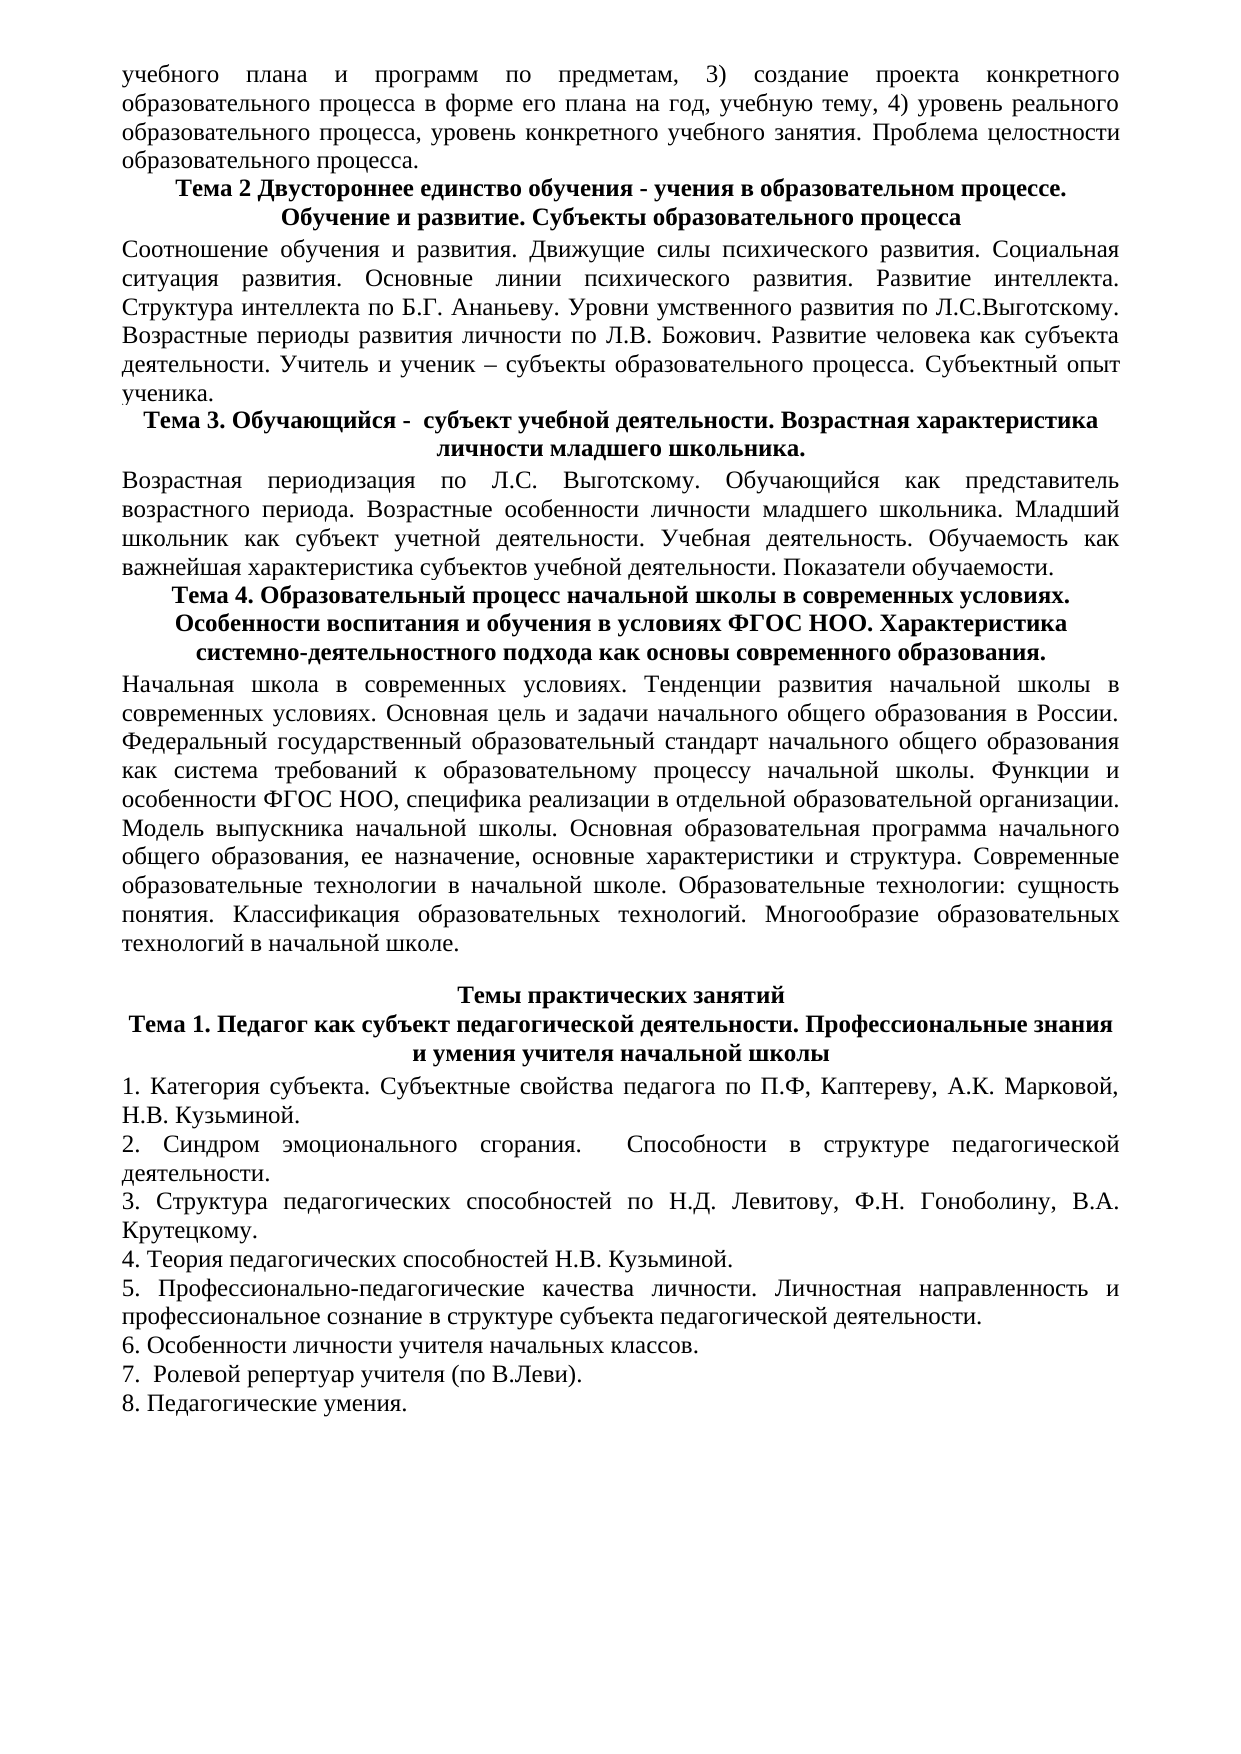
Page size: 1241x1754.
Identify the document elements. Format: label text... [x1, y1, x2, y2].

table_header учебного плана и программ по предметам, 3) создание проекта конкретного образовательного процесса в форме его плана на год, учебную тему, 4) уровень реального образовательного процесса, уровень конкретного учебного занятия. Проблема целостности образовательного процесса. [118, 59, 1124, 173]
table_cell 1. Категория субъекта. Субъектные свойства педагога по П.Ф, Каптереву, А.К. Марковой, Н.В. Кузьминой. 2. Синдром эмоционального сгорания. Способности в структуре педагогической деятельности. 3. Структура педагогических способностей по Н.Д. Левитову, Ф.Н. Гоноболину, В.А. Крутецкому. 4. Теория педагогических способностей Н.В. Кузьминой. 5. Профессионально-педагогические качества личности. Личностная направленность и профессиональное сознание в структуре субъекта педагогической деятельности. 6. Особенности личности учителя начальных классов. 7. Ролевой репертуар учителя (по В.Леви). 8. Педагогические умения. [118, 1071, 1124, 1439]
table_cell Возрастная периодизация по Л.С. Выготскому. Обучающийся как представитель возрастного периода. Возрастные особенности личности младшего школьника. Младший школьник как субъект учетной деятельности. Учебная деятельность. Обучаемость как важнейшая характеристика субъектов учебной деятельности. Показатели обучаемости. [118, 466, 1124, 580]
table_cell Соотношение обучения и развития. Движущие силы психического развития. Социальная ситуация развития. Основные линии психического развития. Развитие интеллекта. Структура интеллекта по Б.Г. Ананьеву. Уровни умственного развития по Л.С.Выготскому. Возрастные периоды развития личности по Л.В. Божович. Развитие человека как субъекта деятельности. Учитель и ученик – субъекты образовательного процесса. Субъектный опыт ученика. [118, 234, 1124, 405]
table_cell Начальная школа в современных условиях. Тенденции развития начальной школы в современных условиях. Основная цель и задачи начального общего образования в России. Федеральный государственный образовательный стандарт начального общего образования как система требований к образовательному процессу начальной школы. Функции и особенности ФГОС НОО, специфика реализации в отдельной образовательной организации. Модель выпускника начальной школы. Основная образовательная программа начального общего образования, ее назначение, основные характеристики и структура. Современные образовательные технологии в начальной школе. Образовательные технологии: сущность понятия. Классификация образовательных технологий. Многообразие образовательных технологий в начальной школе. [118, 669, 1124, 980]
table_cell Тема 3. Обучающийся - субъект учебной деятельности. Возрастная характеристика личности младшего школьника. [118, 405, 1124, 466]
table_cell Тема 4. Образовательный процесс начальной школы в современных условиях. Особенности воспитания и обучения в условиях ФГОС НОО. Характеристика системно-деятельностного подхода как основы современного образования. [118, 580, 1124, 669]
table_cell Тема 1. Педагог как субъект педагогической деятельности. Профессиональные знания и умения учителя начальной школы [118, 1009, 1124, 1071]
table_cell Тема 2 Двустороннее единство обучения - учения в образовательном процессе. Обучение и развитие. Субъекты образовательного процесса [118, 173, 1124, 234]
table_cell Темы практических занятий [118, 980, 1124, 1009]
